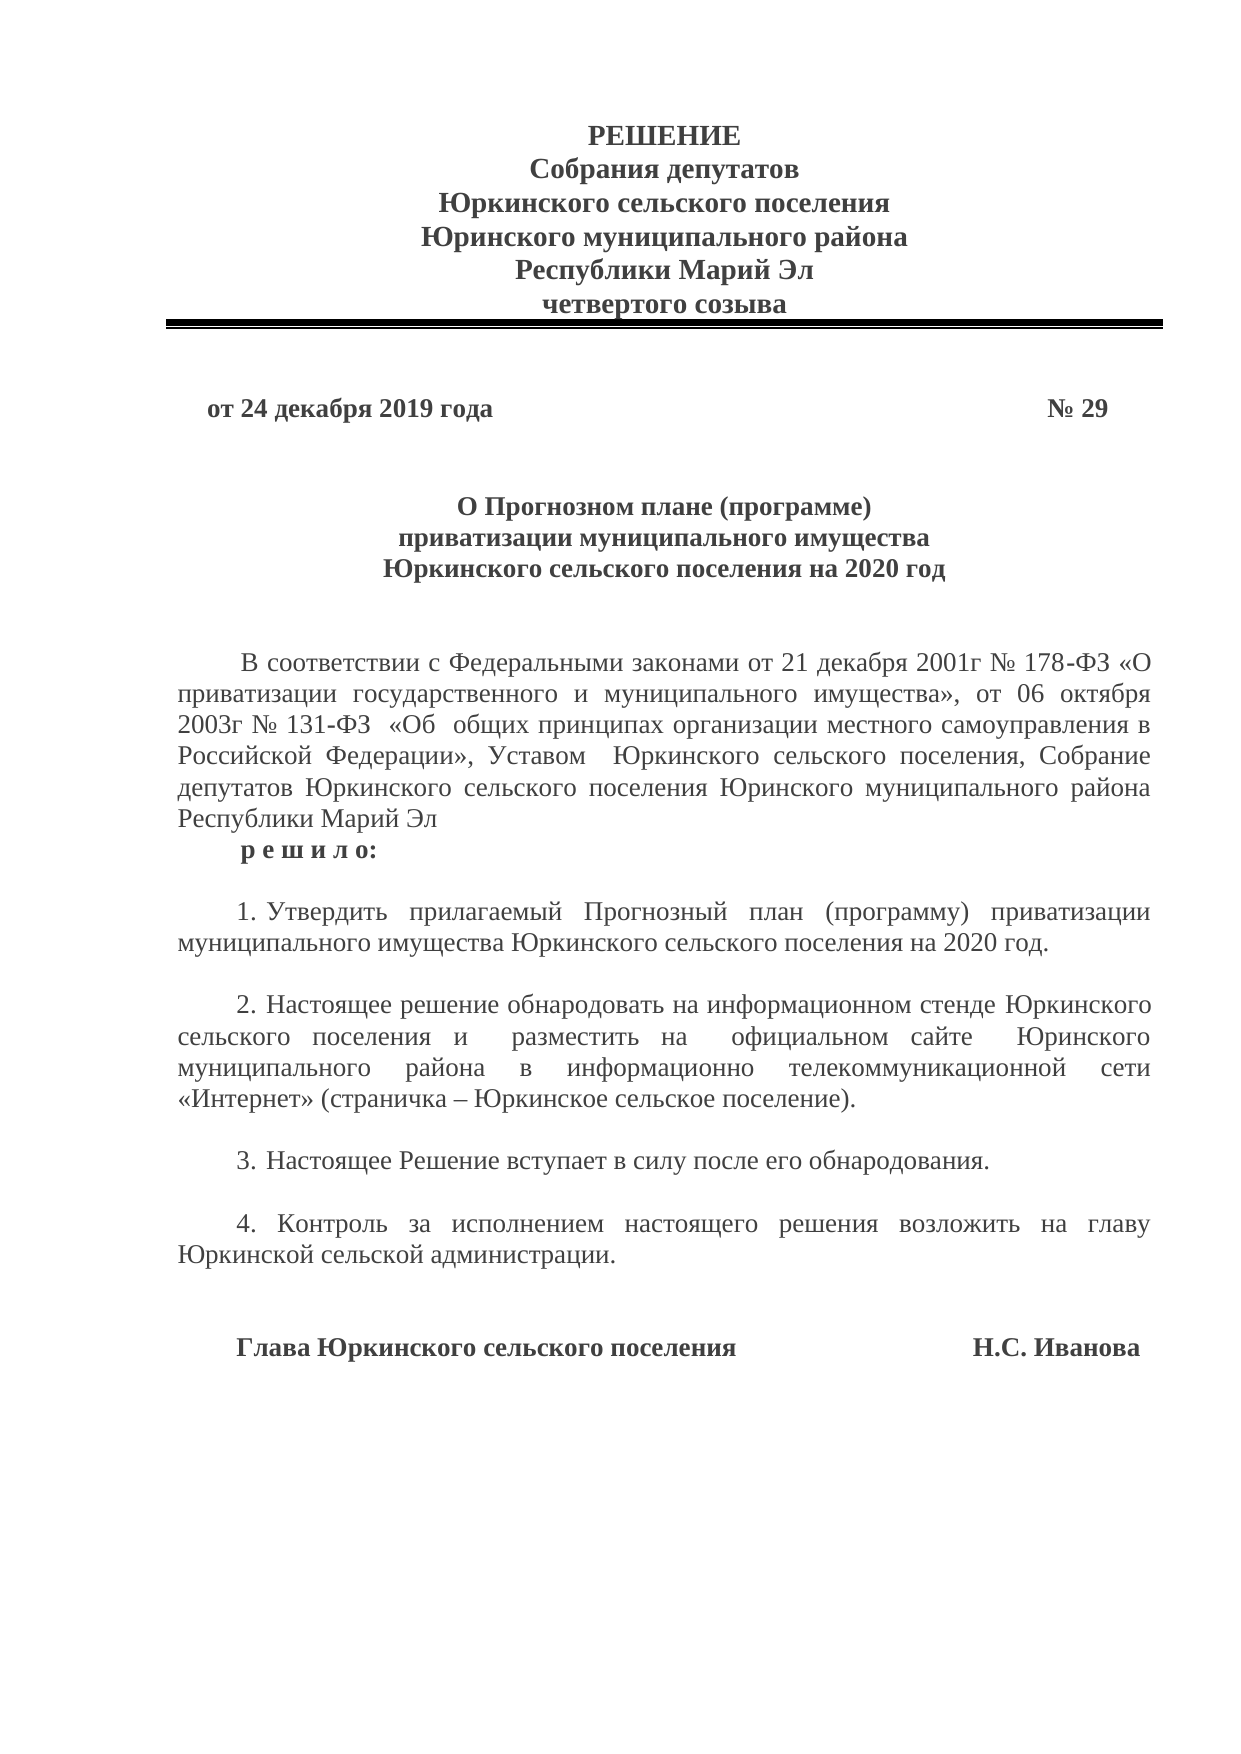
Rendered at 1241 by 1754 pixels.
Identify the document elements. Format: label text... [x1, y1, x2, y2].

text О Прогнозном плане (программе) [177, 490, 1152, 521]
text В соответствии с Федеральными законами от 21 декабря 2001г № 178-ФЗ «О приватизации государственного и муниципального имущества», от 06 октября 2003г № 131-ФЗ «Об общих принципах организации местного самоуправления в Российской Федерации», Уставом Юркинского сельского поселения, Собрание депутатов Юркинского сельского поселения Юринского муниципального района Республики Марий Эл [177, 646, 1152, 833]
text Юркинского сельского поселения на 2020 год [177, 553, 1152, 584]
text 4. Контроль за исполнением настоящего решения возложить на главу Юркинской сельской администрации. [177, 1207, 1152, 1269]
list Настоящее Решение вступает в силу после его обнародования. [177, 1144, 1152, 1176]
text Глава Юркинского сельского поселения Н.С. Иванова [236, 1331, 1152, 1362]
list Утвердить прилагаемый Прогнозный план (программу) приватизации муниципального имущества Юркинского сельского поселения на 2020 год. [177, 895, 1152, 957]
table_cell Собрания депутатов [166, 152, 1163, 185]
table_cell Юркинского сельского поселения Юринского муниципального района Республики Марий Эл [166, 185, 1163, 286]
text от 24 декабря 2019 года № 29 [207, 392, 1152, 423]
table_header РЕШЕНИЕ [166, 118, 1163, 152]
text р е ш и л о: [177, 833, 1152, 864]
list Настоящее решение обнародовать на информационном стенде Юркинского сельского поселения и разместить на официальном сайте Юринского муниципального района в информационно телекоммуникационной сети «Интернет» (страничка – Юркинское сельское поселение). [177, 989, 1152, 1113]
text приватизации муниципального имущества [177, 521, 1152, 553]
table_cell четвертого созыва [166, 286, 1163, 319]
